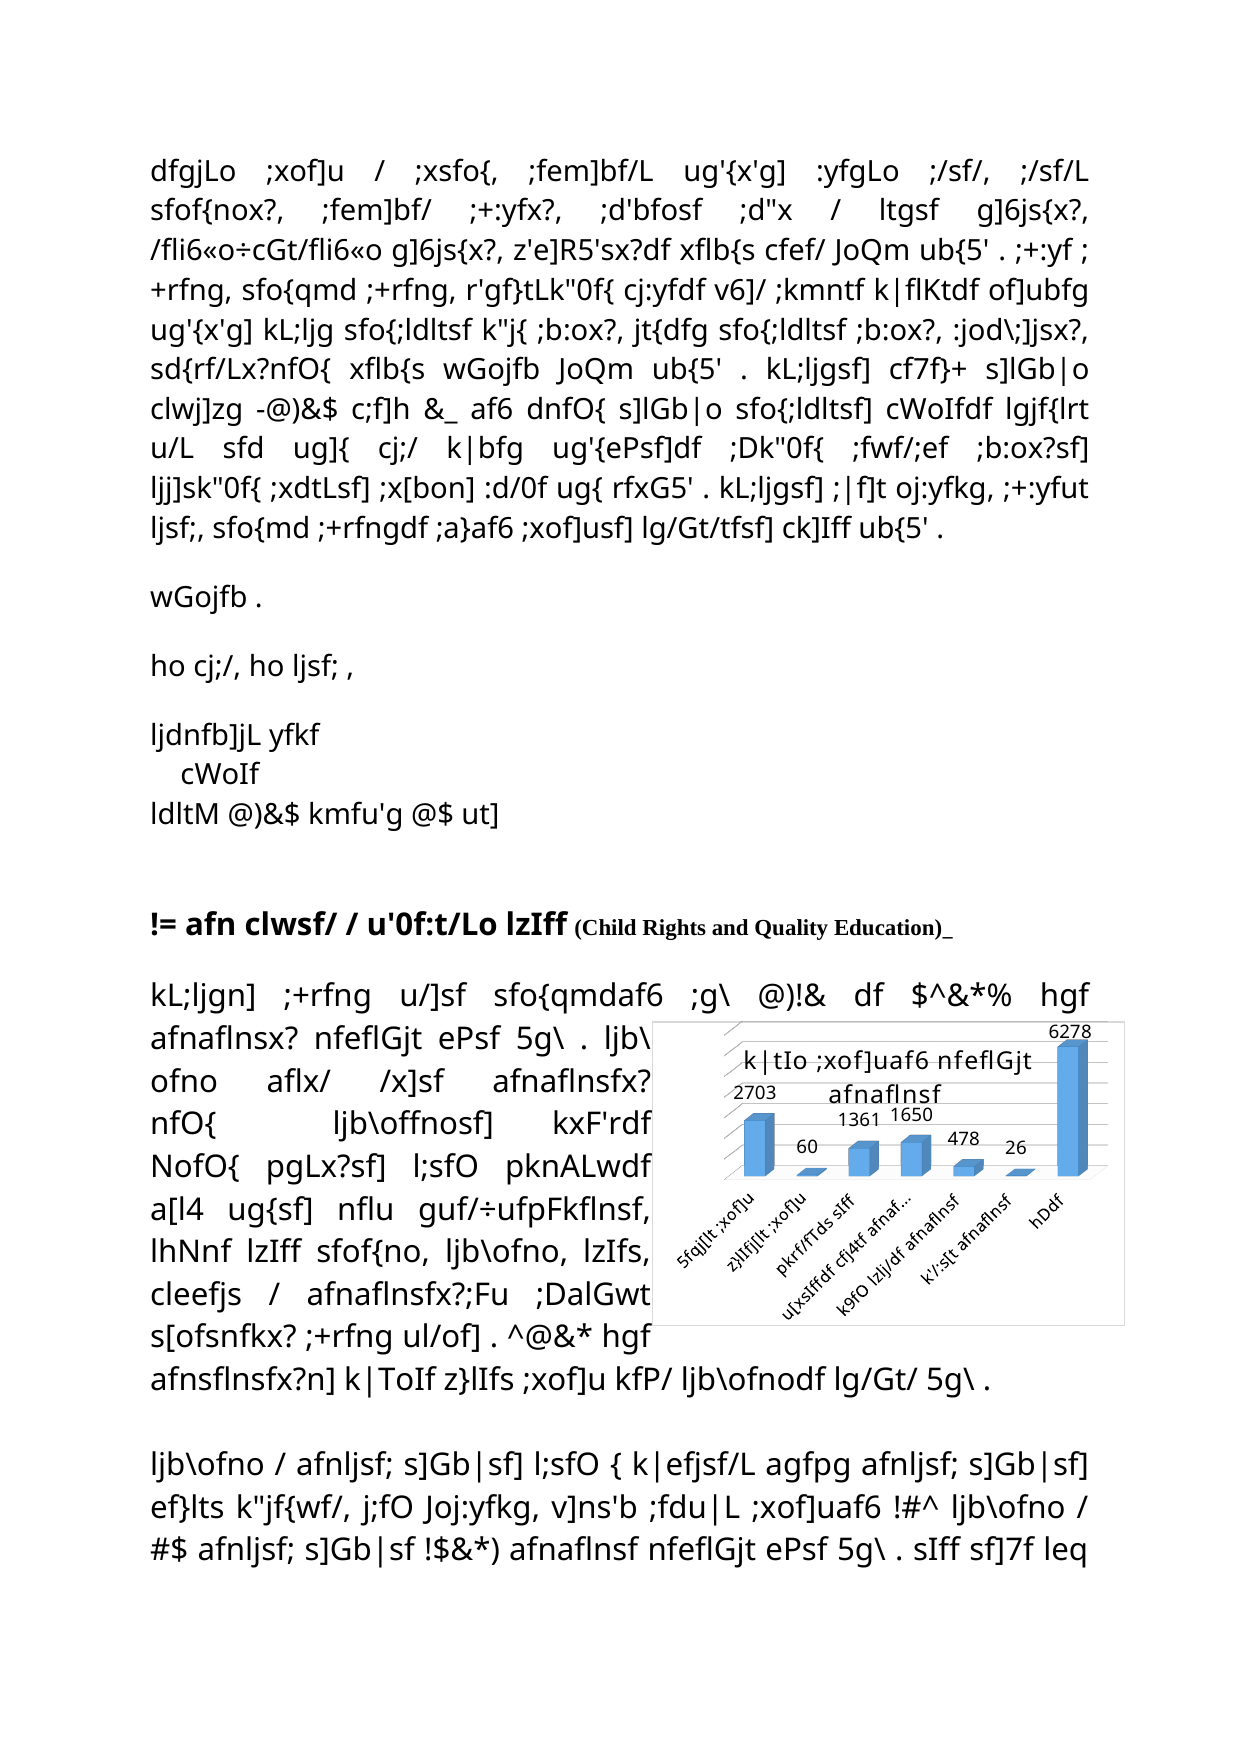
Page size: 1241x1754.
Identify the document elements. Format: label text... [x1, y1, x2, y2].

text cWoIf [150, 753, 1090, 793]
text ldltM @)&$ kmfu'g @$ ut] [150, 793, 1090, 833]
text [150, 150, 1090, 547]
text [150, 1442, 1090, 1570]
text ljdnfb]jL yfkf [150, 714, 1090, 753]
text wGojfb . [150, 576, 1090, 616]
text != afn clwsf/ / u'0f:t/Lo lzIff (Child Rights and Quality Education)_ [150, 902, 1090, 944]
text ho cj;/, ho ljsf; , [150, 645, 1090, 684]
text kL;ljgn] ;+rfng u/]sf sfo{qmdaf6 ;g\ @)!& df $^&*% hgf afnaflnsx? nfeflGjt ePsf 5g\ . ljb\ofno aflx/ /x]sf afnaflnsfx?nfO{ ljb\offnosf] kxF'rdf NofO{ pgLx?sf] l;sfO pknALwdf a[l4 ug{sf] nflu guf/÷ufpFkflnsf, lhNnf lzIff sfof{no, ljb\ofno, lzIfs, cleefjs / afnaflnsfx?;Fu ;DalGwt s[ofsnfkx? ;+rfng ul/of] . ^@&* hgf afnsflnsfx?n] k|ToIf z}lIfs ;xof]u kfP/ ljb\ofnodf lg/Gt/ 5g\ . [150, 973, 1090, 1399]
